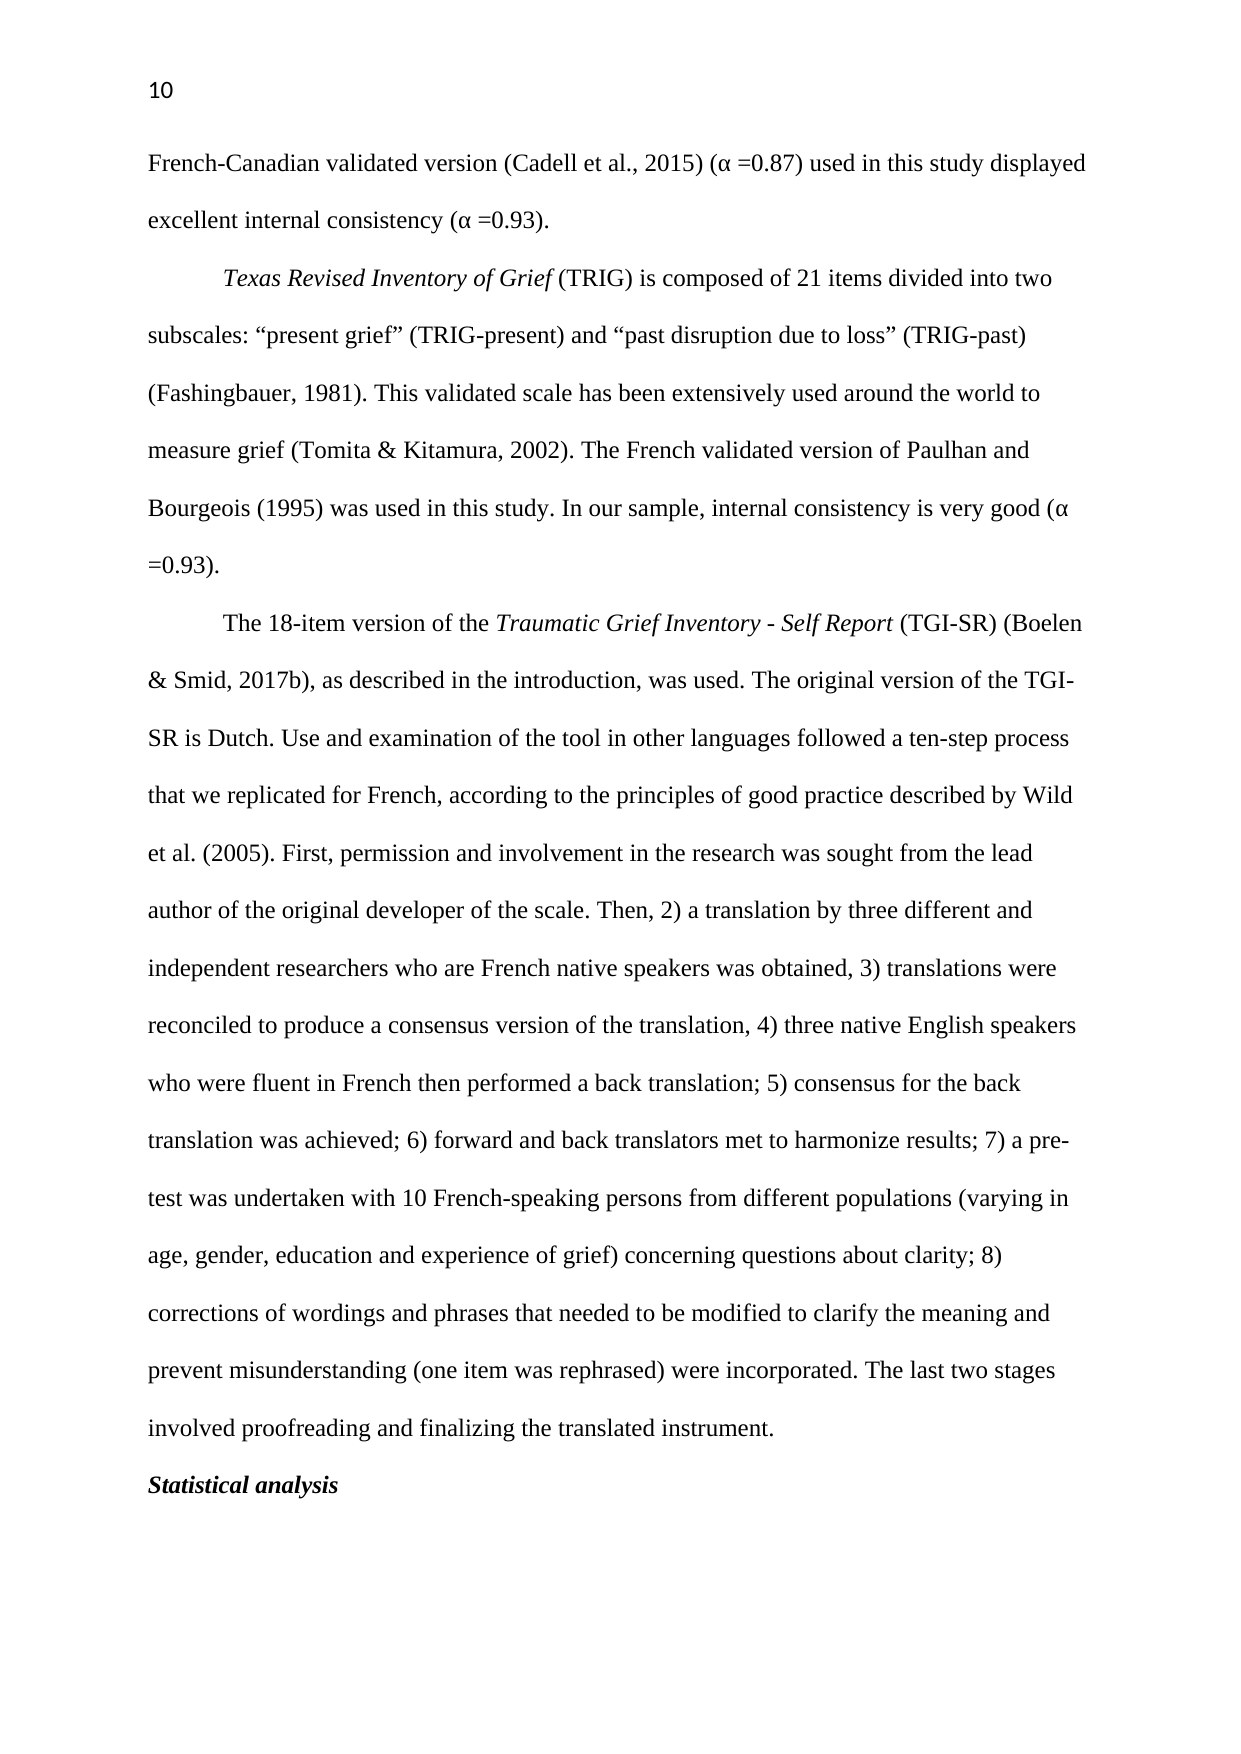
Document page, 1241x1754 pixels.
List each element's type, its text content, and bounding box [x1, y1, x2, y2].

text The 18-item version of the Traumatic Grief Inventory - Self Report (TGI-SR) (Boelen & Smid, 2017b), as described in the introduction, was used. The original version of the TGI-SR is Dutch. Use and examination of the tool in other languages followed a ten-step process that we replicated for French, according to the principles of good practice described by Wild et al. (2005). First, permission and involvement in the research was sought from the lead author of the original developer of the scale. Then, 2) a translation by three different and independent researchers who are French native speakers was obtained, 3) translations were reconciled to produce a consensus version of the translation, 4) three native English speakers who were fluent in French then performed a back translation; 5) consensus for the back translation was achieved; 6) forward and back translators met to harmonize results; 7) a pre-test was undertaken with 10 French-speaking persons from different populations (varying in age, gender, education and experience of grief) concerning questions about clarity; 8) corrections of wordings and phrases that needed to be modified to clarify the meaning and prevent misunderstanding (one item was rephrased) were incorporated. The last two stages involved proofreading and finalizing the translated instrument. [148, 608, 1093, 1441]
text Texas Revised Inventory of Grief (TRIG) is composed of 21 items divided into two subscales: “present grief” (TRIG-present) and “past disruption due to loss” (TRIG-past) (Fashingbauer, 1981). This validated scale has been extensively used around the world to measure grief (Tomita & Kitamura, 2002). The French validated version of Paulhan and Bourgeois (1995) was used in this study. In our sample, internal consistency is very good (α =0.93). [148, 263, 1093, 579]
text Statistical analysis [148, 1470, 1093, 1499]
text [148, 148, 1093, 234]
